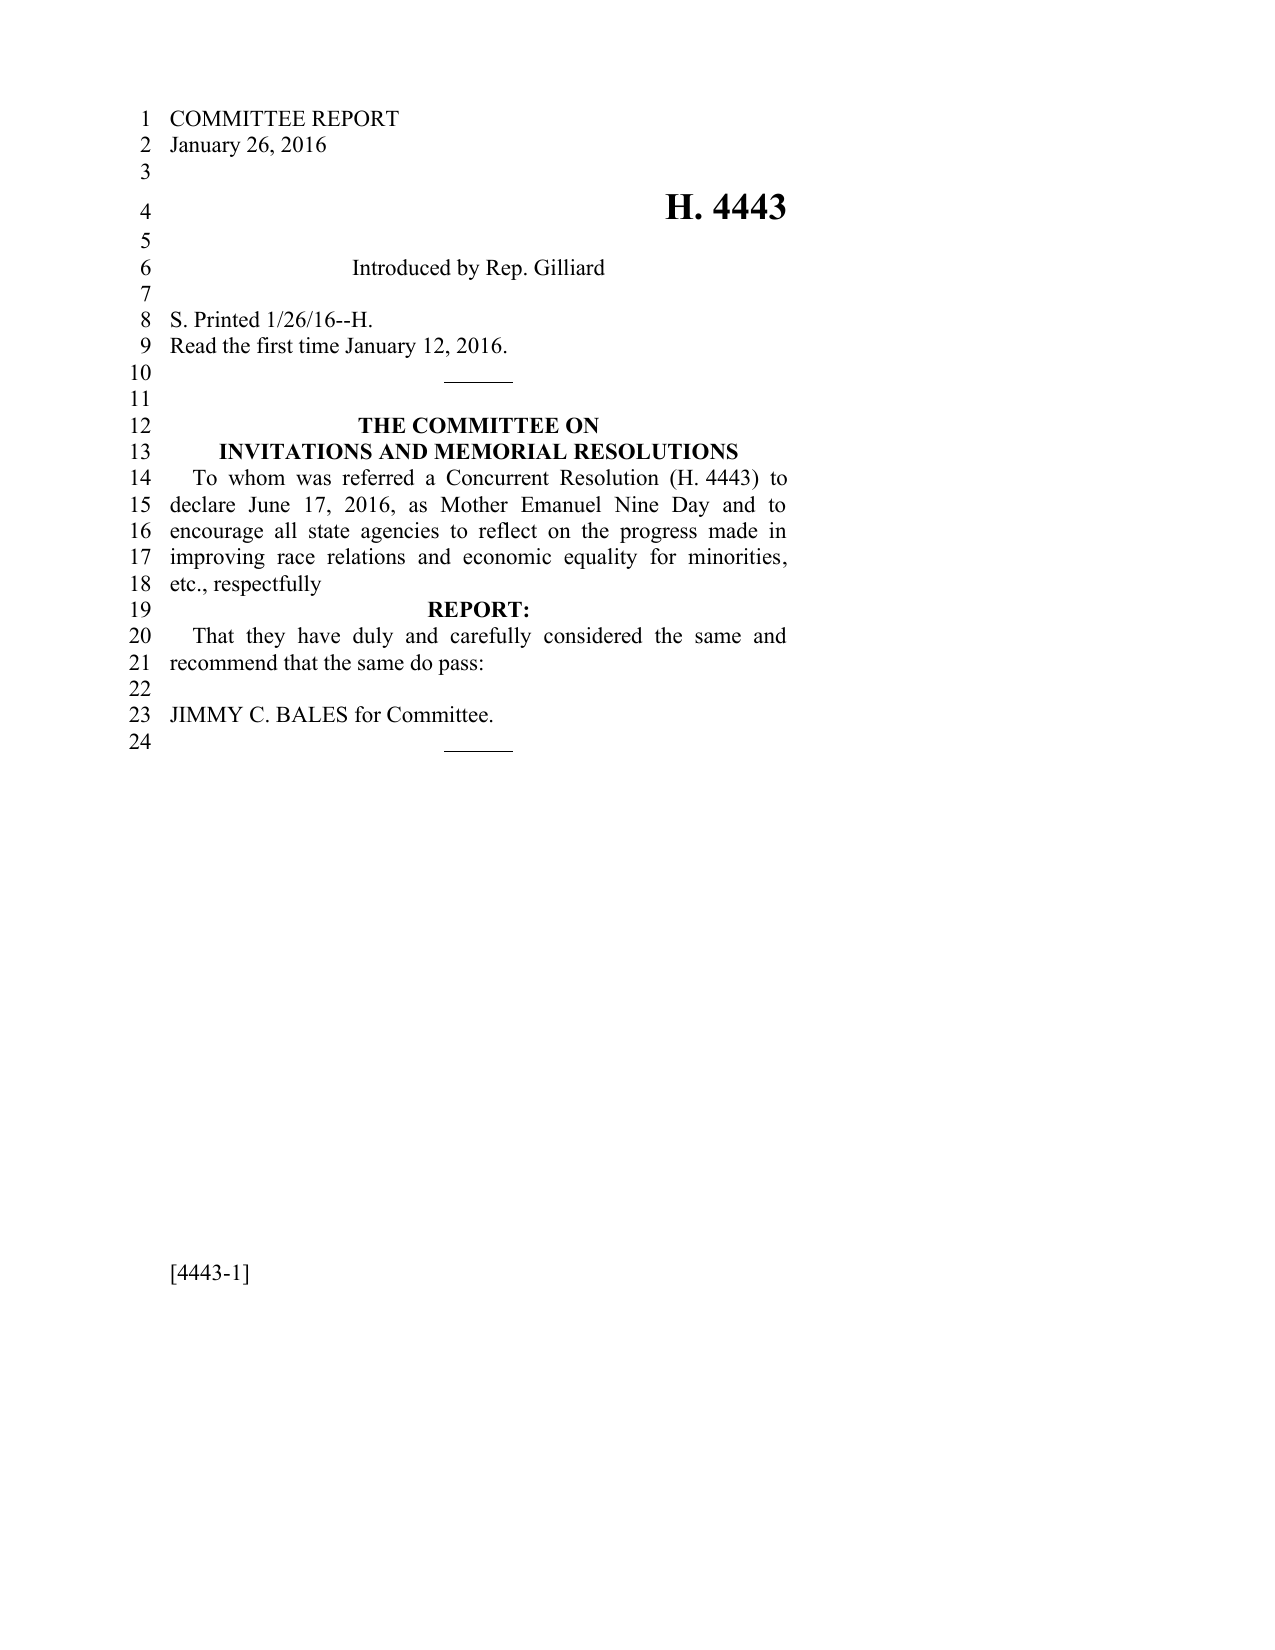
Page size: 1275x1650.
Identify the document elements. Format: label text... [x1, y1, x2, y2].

text That they have duly and carefully considered the same and recommend that the same do pass: [169, 622, 787, 675]
text To whom was referred a Concurrent Resolution (H. 4443) to declare June 17, 2016, as Mother Emanuel Nine Day and to encourage all state agencies to reflect on the progress made in improving race relations and economic equality for minorities, etc., respectfully [169, 464, 787, 596]
text COMMITTEE REPORT [169, 105, 787, 131]
text Introduced by Rep. Gilliard [169, 253, 787, 280]
text S. Printed 1/26/16--H. [169, 306, 787, 333]
text JIMMY C. BALES for Committee. [169, 702, 787, 728]
text Read the first time January 12, 2016. [169, 333, 787, 359]
text January 26, 2016 [169, 131, 787, 158]
text REPORT: [169, 596, 787, 622]
text H. 4443 [169, 184, 787, 227]
text INVITATIONS AND MEMORIAL RESOLUTIONS [169, 438, 787, 464]
text THE COMMITTEE ON [169, 412, 787, 438]
